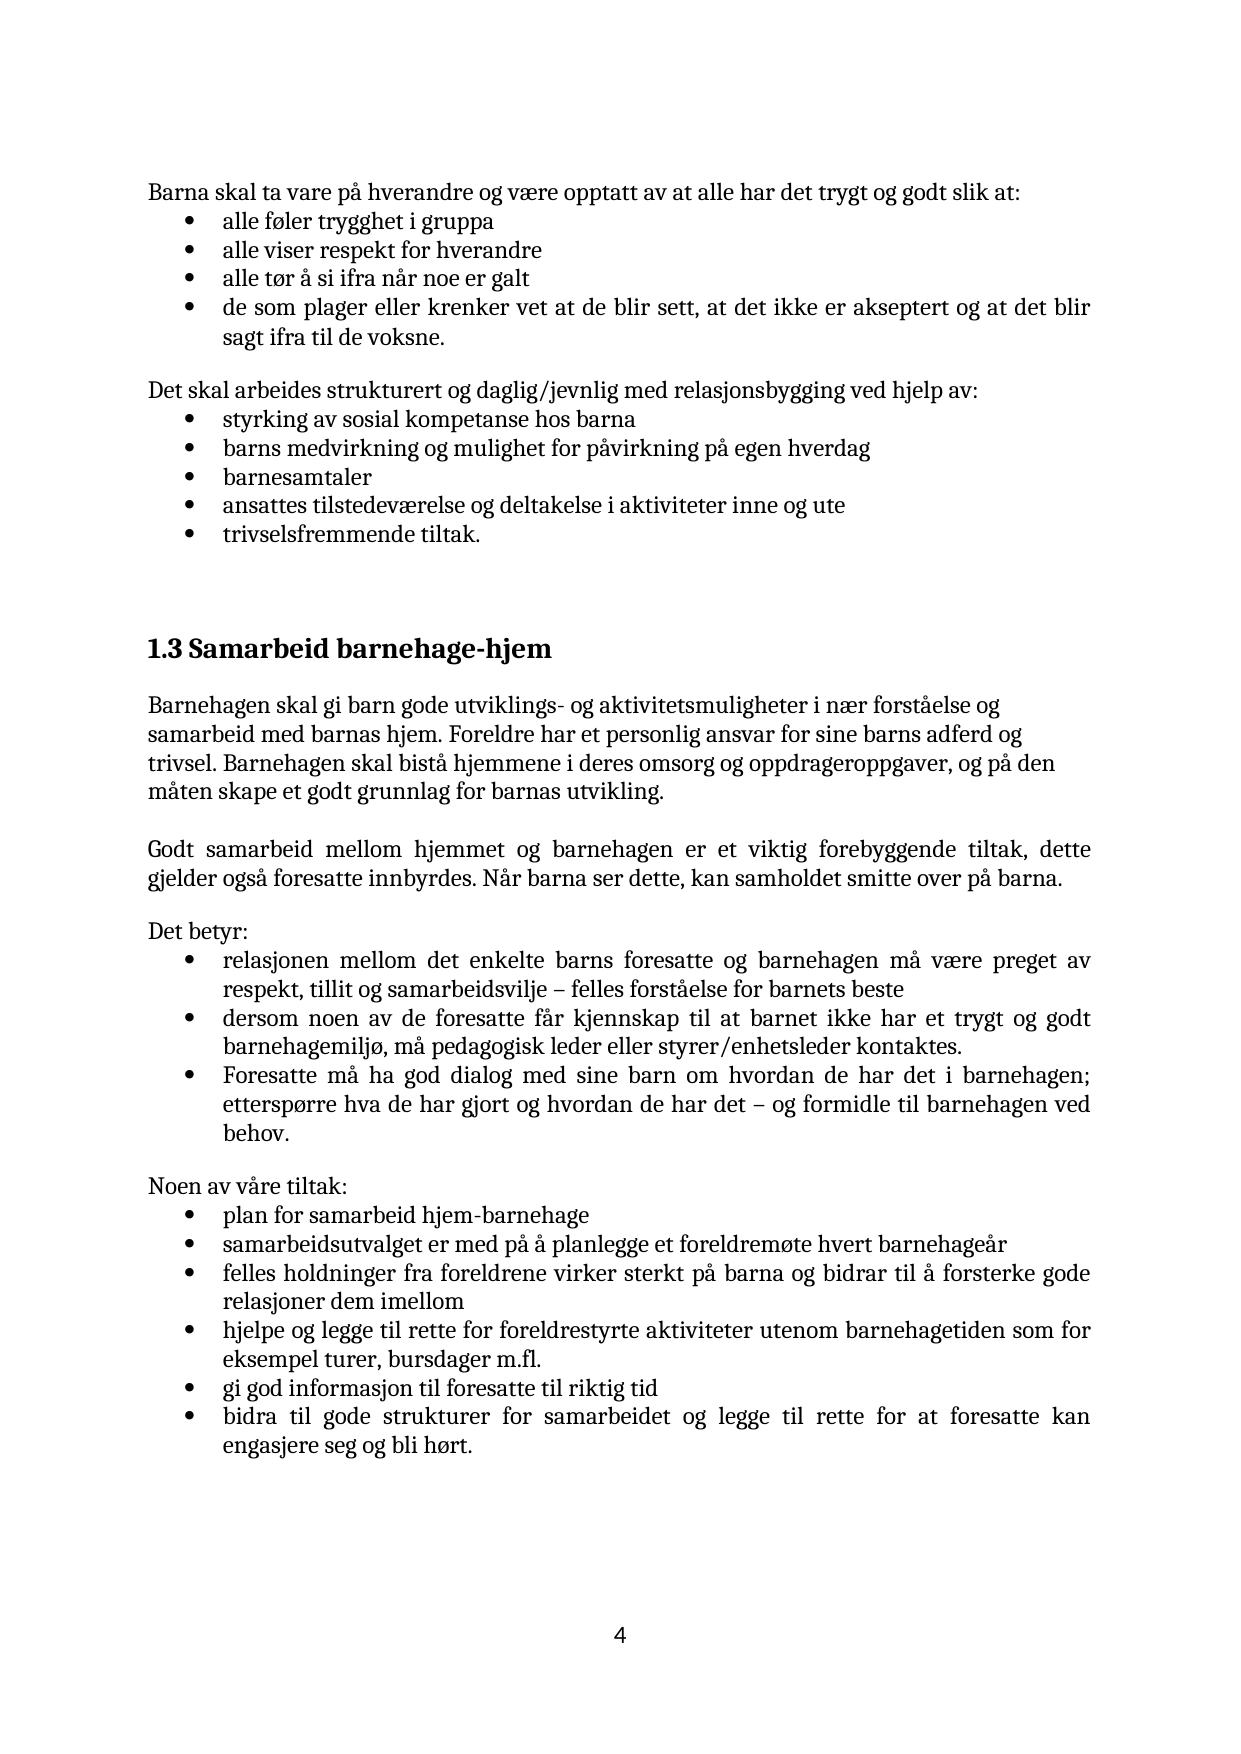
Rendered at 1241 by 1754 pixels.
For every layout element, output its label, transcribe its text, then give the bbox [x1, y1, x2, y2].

text Barna skal ta vare på hverandre og være opptatt av at alle har det trygt og godt slik at: [148, 178, 1093, 207]
list gi god informasjon til foresatte til riktig tid [185, 1373, 1093, 1402]
text Det betyr: [148, 917, 1093, 946]
list ansattes tilstedeværelse og deltakelse i aktiviteter inne og ute [185, 491, 1093, 520]
list Foresatte må ha god dialog med sine barn om hvordan de har det i barnehagen; etterspørre hva de har gjort og hvordan de har det – og formidle til barnehagen ved behov. [185, 1061, 1093, 1147]
list de som plager eller krenker vet at de blir sett, at det ikke er akseptert og at det blir sagt ifra til de voksne. [185, 293, 1093, 351]
list barns medvirkning og mulighet for påvirkning på egen hverdag [185, 434, 1093, 463]
text Godt samarbeid mellom hjemmet og barnehagen er et viktig forebyggende tiltak, dette gjelder også foresatte innbyrdes. Når barna ser dette, kan samholdet smitte over på barna. [148, 835, 1093, 892]
list hjelpe og legge til rette for foreldrestyrte aktiviteter utenom barnehagetiden som for eksempel turer, bursdager m.fl. [185, 1316, 1093, 1373]
list bidra til gode strukturer for samarbeidet og legge til rette for at foresatte kan engasjere seg og bli hørt. [185, 1402, 1093, 1460]
text 1.3 Samarbeid barnehage-hjem [148, 632, 1093, 666]
list felles holdninger fra foreldrene virker sterkt på barna og bidrar til å forsterke gode relasjoner dem imellom [185, 1258, 1093, 1316]
list relasjonen mellom det enkelte barns foresatte og barnehagen må være preget av respekt, tillit og samarbeidsvilje – felles forståelse for barnets beste [185, 946, 1093, 1003]
list barnesamtaler [185, 463, 1093, 491]
list alle tør å si ifra når noe er galt [185, 264, 1093, 293]
text Det skal arbeides strukturert og daglig/jevnlig med relasjonsbygging ved hjelp av: [148, 376, 1093, 405]
list styrking av sosial kompetanse hos barna [185, 405, 1093, 434]
list plan for samarbeid hjem-barnehage [185, 1201, 1093, 1230]
text Barnehagen skal gi barn gode utviklings- og aktivitetsmuligheter i nær forståelse og samarbeid med barnas hjem. Foreldre har et personlig ansvar for sine barns adferd og trivsel. Barnehagen skal bistå hjemmene i deres omsorg og oppdrageroppgaver, og på den måten skape et godt grunnlag for barnas utvikling. [148, 691, 1093, 806]
list samarbeidsutvalget er med på å planlegge et foreldremøte hvert barnehageår [185, 1230, 1093, 1258]
list alle føler trygghet i gruppa [185, 207, 1093, 236]
list alle viser respekt for hverandre [185, 236, 1093, 264]
list dersom noen av de foresatte får kjennskap til at barnet ikke har et trygt og godt barnehagemiljø, må pedagogisk leder eller styrer/enhetsleder kontaktes. [185, 1003, 1093, 1061]
text Noen av våre tiltak: [148, 1172, 1093, 1201]
list trivselsfremmende tiltak. [185, 520, 1093, 549]
